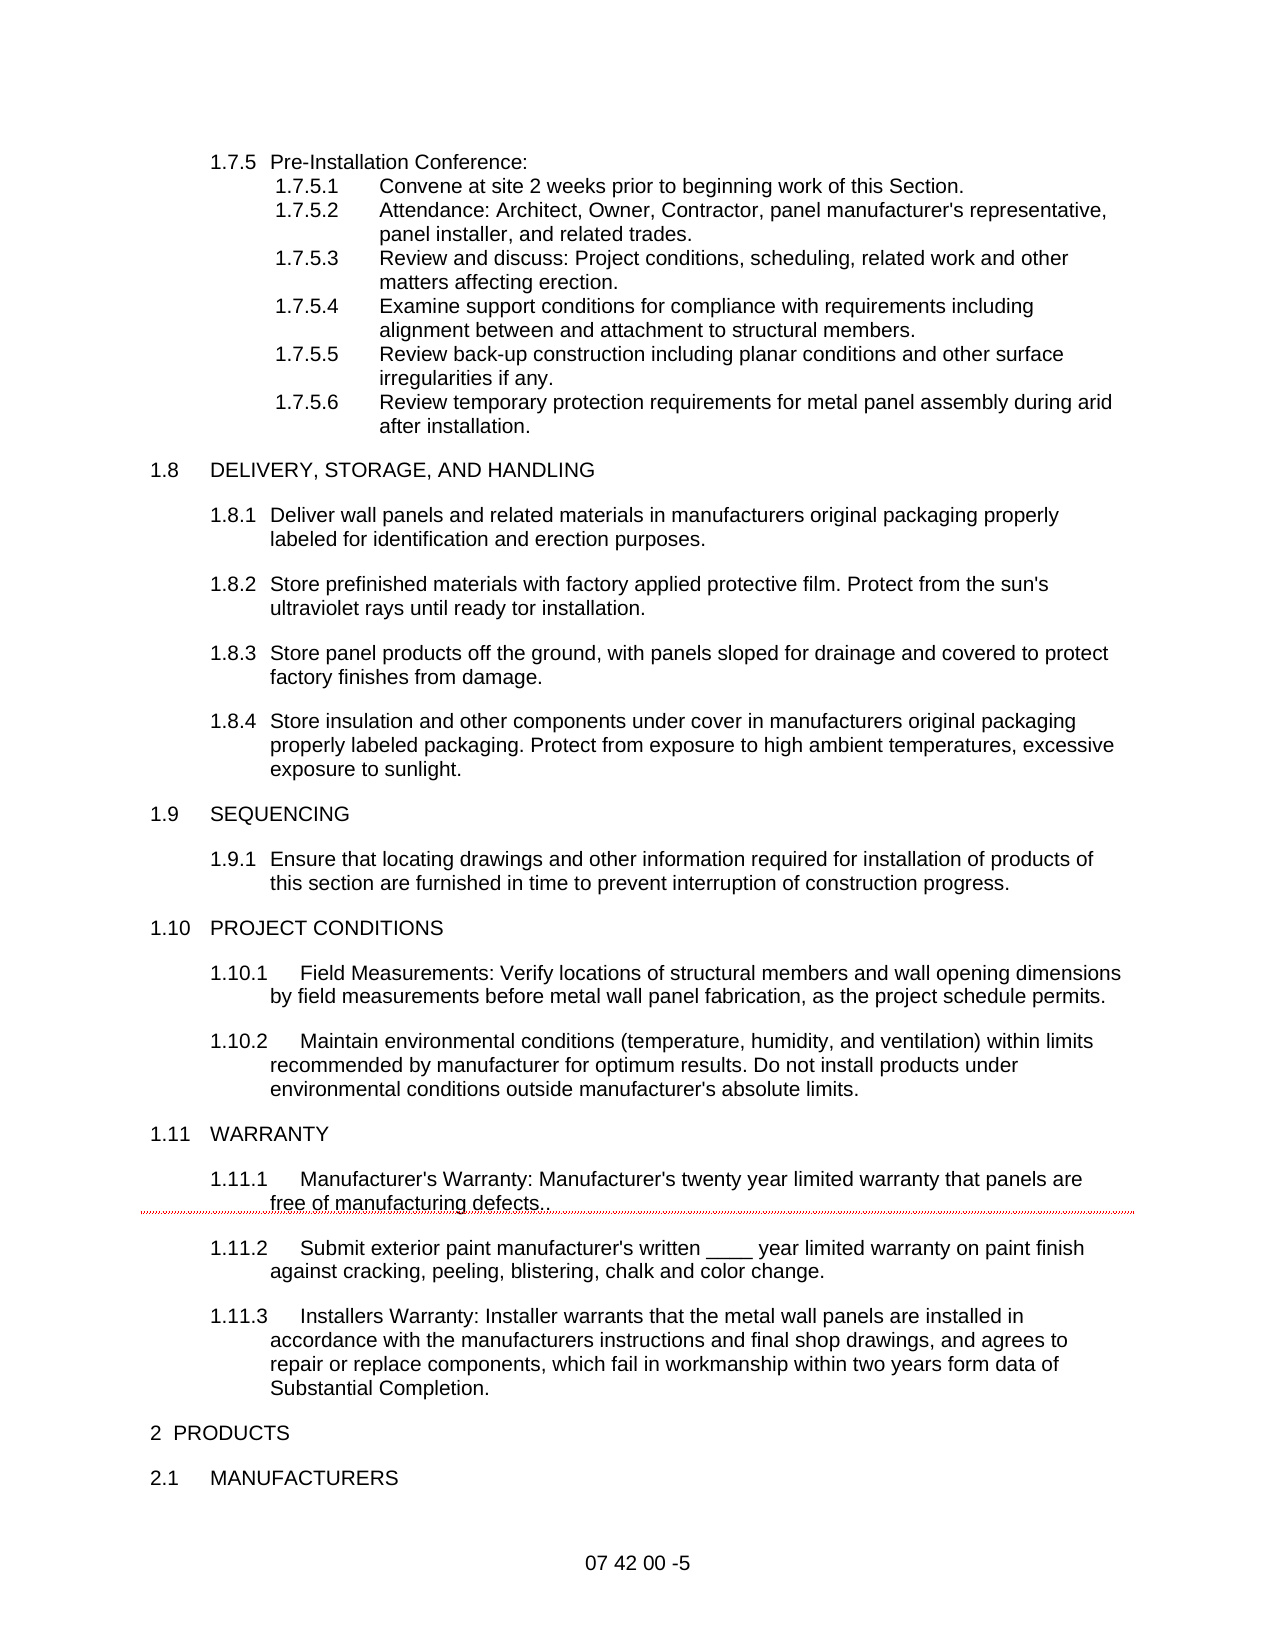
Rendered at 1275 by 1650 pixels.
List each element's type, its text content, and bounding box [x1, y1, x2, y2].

list SEQUENCING [150, 802, 1125, 826]
list Field Measurements: Verify locations of structural members and wall opening dimensions by field measurements before metal wall panel fabrication, as the project schedule permits. [210, 960, 1125, 1008]
list Review back-up construction including planar conditions and other surface irregularities if any. [275, 342, 1125, 389]
list Review and discuss: Project conditions, scheduling, related work and other matters affecting erection. [275, 246, 1125, 294]
list Maintain environmental conditions (temperature, humidity, and ventilation) within limits recommended by manufacturer for optimum results. Do not install products under environmental conditions outside manufacturer's absolute limits. [210, 1029, 1125, 1101]
list Attendance: Architect, Owner, Contractor, panel manufacturer's representative, panel installer, and related trades. [275, 198, 1125, 246]
list Examine support conditions for compliance with requirements including alignment between and attachment to structural members. [275, 294, 1125, 342]
list Installers Warranty: Installer warrants that the metal wall panels are installed in accordance with the manufacturers instructions and final shop drawings, and agrees to repair or replace components, which fail in workmanship within two years form data of Substantial Completion. [210, 1304, 1125, 1400]
list MANUFACTURERS [150, 1466, 1125, 1489]
list Convene at site 2 weeks prior to beginning work of this Section. [275, 174, 1125, 198]
list WARRANTY [150, 1122, 1125, 1146]
list PRODUCTS [150, 1421, 1125, 1445]
list Pre-Installation Conference: [210, 150, 1125, 174]
list Deliver wall panels and related materials in manufacturers original packaging properly labeled for identification and erection purposes. [210, 503, 1125, 551]
list Store panel products off the ground, with panels sloped for drainage and covered to protect factory finishes from damage. [210, 641, 1125, 688]
list Ensure that locating drawings and other information required for installation of products of this section are furnished in time to prevent interruption of construction progress. [210, 847, 1125, 895]
list Store insulation and other components under cover in manufacturers original packaging properly labeled packaging. Protect from exposure to high ambient temperatures, excessive exposure to sunlight. [210, 709, 1125, 781]
list Store prefinished materials with factory applied protective film. Protect from the sun's ultraviolet rays until ready tor installation. [210, 572, 1125, 620]
list PROJECT CONDITIONS [150, 916, 1125, 939]
list Manufacturer's Warranty: Manufacturer's twenty year limited warranty that panels are free of manufacturing defects.. [210, 1167, 1125, 1214]
list Submit exterior paint manufacturer's written ____ year limited warranty on paint finish against cracking, peeling, blistering, chalk and color change. [210, 1235, 1125, 1283]
list DELIVERY, STORAGE, AND HANDLING [150, 458, 1125, 482]
list Review temporary protection requirements for metal panel assembly during arid after installation. [275, 389, 1125, 437]
